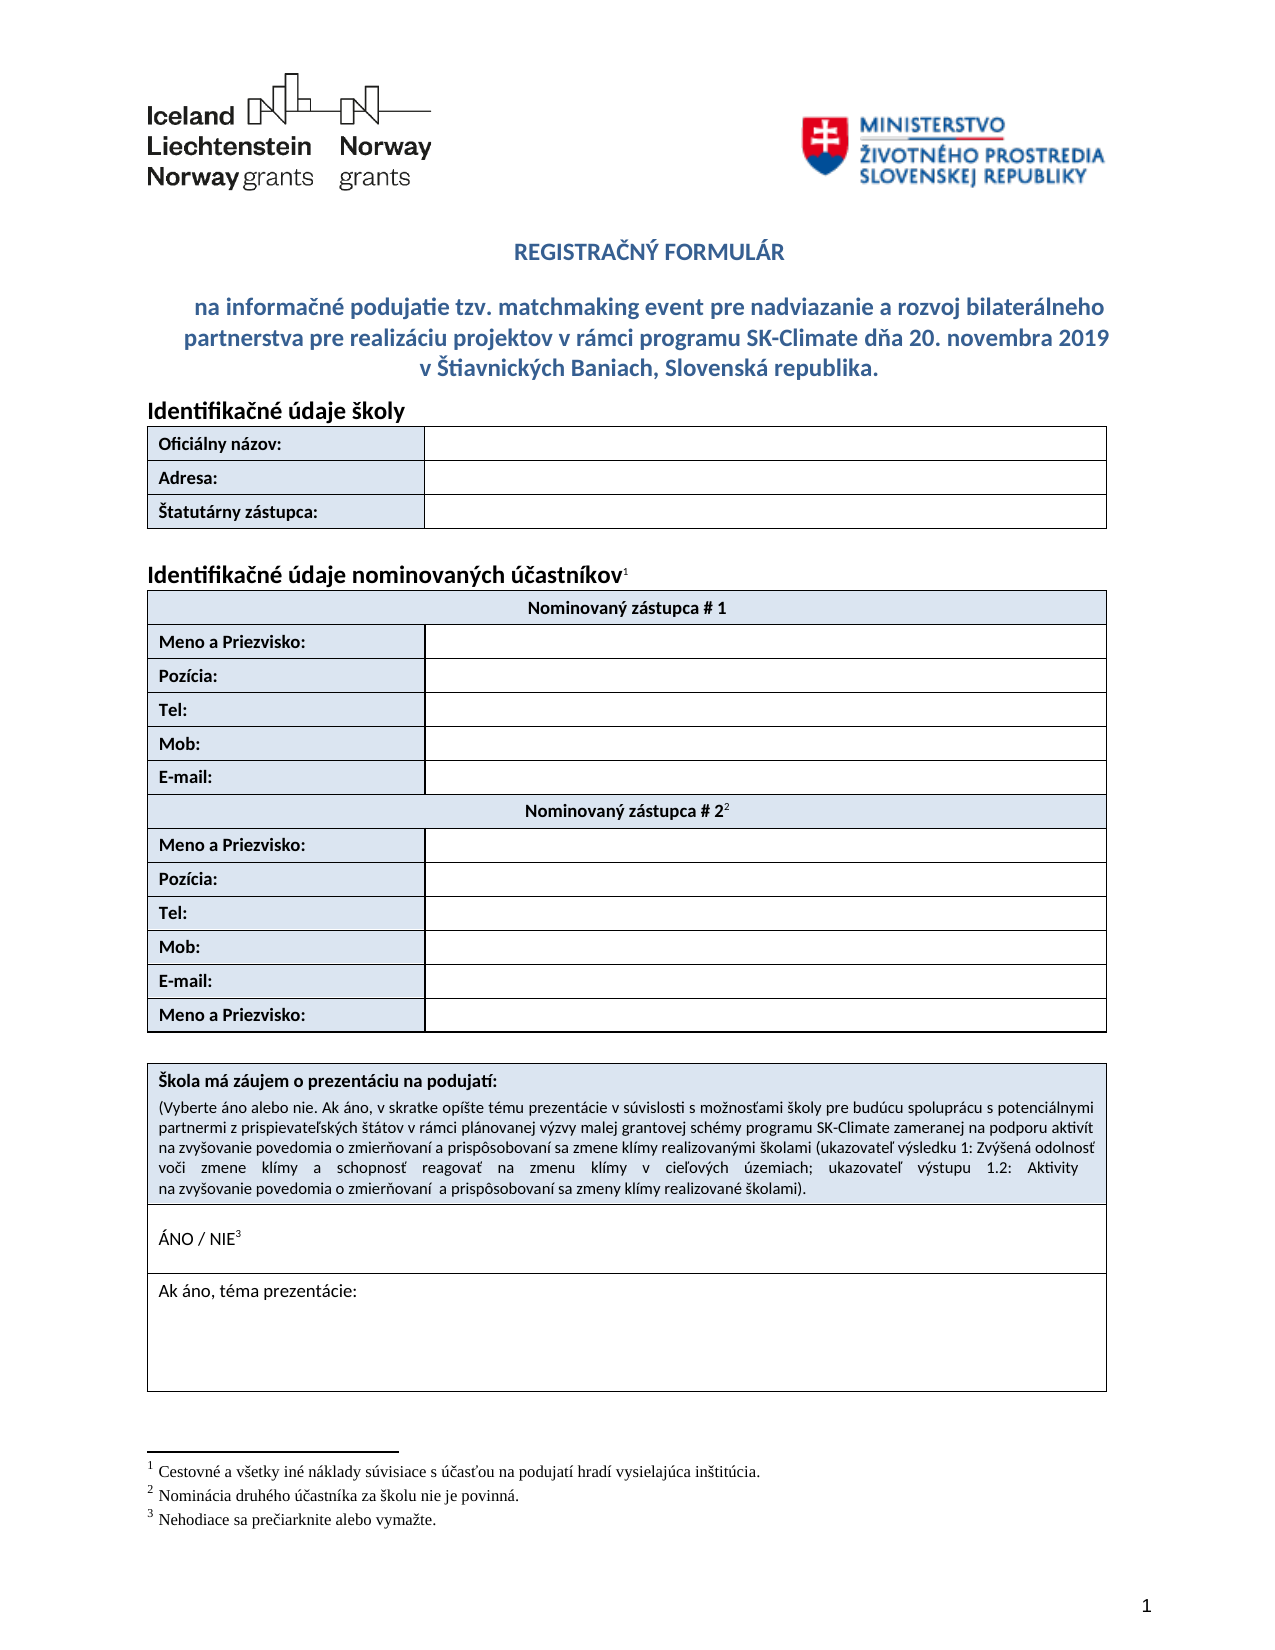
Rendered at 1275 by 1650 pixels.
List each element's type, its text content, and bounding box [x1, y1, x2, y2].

table_cell [426, 829, 1106, 862]
table_cell Pozícia: [148, 863, 424, 896]
table_cell Meno a Priezvisko: [148, 999, 424, 1031]
table_cell Mob: [148, 727, 424, 760]
table_header Oficiálny názov: [148, 427, 424, 460]
table_cell Tel: [148, 693, 424, 726]
table_cell [426, 693, 1106, 726]
text Identifikačné údaje nominovaných účastníkov [147, 559, 1152, 590]
table_cell Meno a Priezvisko: [148, 829, 424, 862]
text Identifikačné údaje školy [147, 395, 1152, 426]
picture [147, 73, 432, 191]
table_cell Tel: [148, 897, 424, 929]
table_cell E-mail: [148, 761, 424, 794]
table_cell Adresa: [148, 461, 424, 494]
table_cell Pozícia: [148, 659, 424, 692]
table_cell Štatutárny zástupca: [148, 495, 424, 528]
table_cell Ak áno, téma prezentácie: [148, 1274, 1106, 1391]
table_cell [426, 965, 1106, 997]
table_cell [426, 897, 1106, 929]
table_cell Nominovaný zástupca # 2 [148, 795, 1106, 828]
table_cell [425, 495, 1106, 528]
table_cell [425, 461, 1106, 494]
table_cell Mob: [148, 931, 424, 963]
table_cell [426, 727, 1106, 760]
table_cell [426, 659, 1106, 692]
table_cell ÁNO / NIE [148, 1205, 1106, 1273]
text na informačné podujatie tzv. matchmaking event pre nadviazanie a rozvoj bilaterálneho partnerstva pre realizáciu projektov v rámci programu SK-Climate dňa 20. novembra 2019 v Štiavnických Baniach, Slovenská republika. [147, 291, 1152, 383]
table_cell [426, 625, 1106, 658]
table_header Škola má záujem o prezentáciu na podujatí: (Vyberte áno alebo nie. Ak áno, v skratke opíšte tému prezentácie v súvislosti s možnosťami školy pre budúcu spoluprácu s potenciálnymi partnermi z prispievateľských štátov v rámci plánovanej výzvy malej grantovej schémy programu SK-Climate zameranej na podporu aktivít na zvyšovanie povedomia o zmierňovaní a prispôsobovaní sa zmene klímy realizovanými školami (ukazovateľ výsledku 1: Zvýšená odolnosť voči zmene klímy a schopnosť reagovať na zmenu klímy v cieľových územiach; ukazovateľ výstupu 1.2: Aktivity na zvyšovanie povedomia o zmierňovaní a prispôsobovaní sa zmeny klímy realizované školami). [148, 1064, 1106, 1203]
table_cell E-mail: [148, 965, 424, 997]
table_header [425, 427, 1106, 460]
table_cell [426, 931, 1106, 963]
table_cell Meno a Priezvisko: [148, 625, 424, 658]
picture [800, 115, 1110, 191]
table_cell [426, 863, 1106, 896]
table_cell [426, 761, 1106, 794]
text REGISTRAČNÝ FORMULÁR [147, 236, 1152, 266]
table_header Nominovaný zástupca # 1 [148, 591, 1106, 624]
table_cell [426, 999, 1106, 1031]
